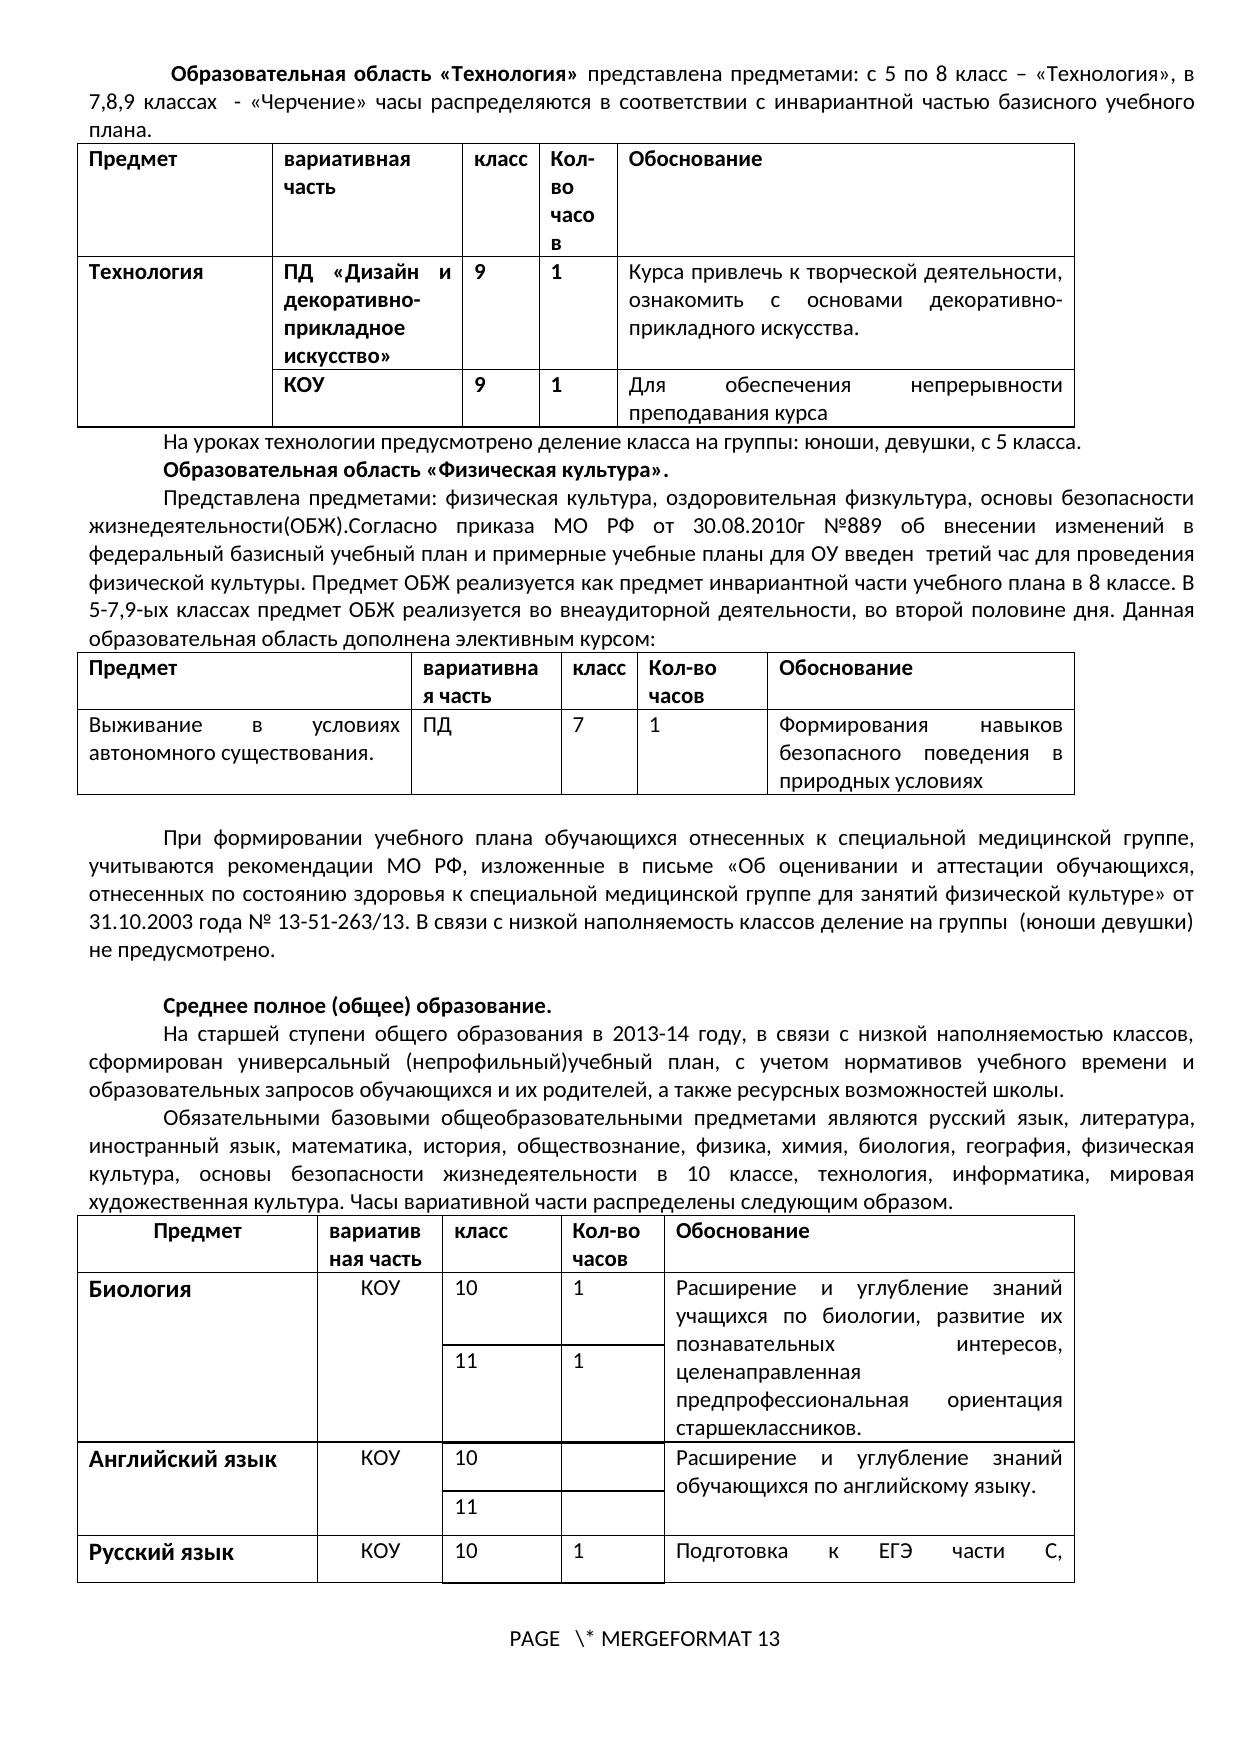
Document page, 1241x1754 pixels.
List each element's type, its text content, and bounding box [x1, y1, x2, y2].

table_cell [562, 1444, 664, 1490]
table_cell 10 [443, 1444, 561, 1490]
table_header вариативная часть [318, 1216, 442, 1272]
table_header Обоснование [665, 1216, 1074, 1272]
table_header Обоснование [618, 144, 1074, 256]
table_cell Расширение и углубление знаний обучающихся по английскому языку. [665, 1443, 1074, 1535]
table_header Кол-во часов [562, 1216, 664, 1272]
table_cell 1 [562, 1273, 664, 1344]
table_cell Русский язык [78, 1536, 317, 1582]
table_cell 1 [562, 1346, 664, 1441]
table_header вариативная часть [273, 144, 462, 256]
text При формировании учебного плана обучающихся отнесенных к специальной медицинской группе, учитываются рекомендации МО РФ, изложенные в письме «Об оценивании и аттестации обучающихся, отнесенных по состоянию здоровья к специальной медицинской группе для занятий физической культуре» от 31.10.2003 года № 13-51-263/13. В связи с низкой наполняемость классов деление на группы (юноши девушки) не предусмотрено. [89, 823, 1196, 963]
text Обязательными базовыми общеобразовательными предметами являются русский язык, литература, иностранный язык, математика, история, обществознание, физика, химия, биология, география, физическая культура, основы безопасности жизнедеятельности в 10 классе, технология, информатика, мировая художественная культура. Часы вариативной части распределены следующим образом. [89, 1103, 1196, 1215]
table_cell КОУ [318, 1443, 442, 1535]
table_cell КОУ [273, 370, 462, 426]
table_header класс [463, 144, 539, 256]
table_header класс [443, 1216, 561, 1272]
table_header Кол-во часов [540, 144, 617, 256]
table_cell 1 [540, 257, 617, 369]
table_cell ПД [412, 710, 561, 794]
table_cell 11 [443, 1492, 561, 1535]
table_header Кол-во часов [638, 653, 767, 709]
table_cell 9 [463, 257, 539, 369]
table_cell Расширение и углубление знаний учащихся по биологии, развитие их познавательных интересов, целенаправленная предпрофессиональная ориентация старшеклассников. [665, 1273, 1074, 1441]
text На старшей ступени общего образования в 2013-14 году, в связи с низкой наполняемостью классов, сформирован универсальный (непрофильный)учебный план, с учетом нормативов учебного времени и образовательных запросов обучающихся и их родителей, а также ресурсных возможностей школы. [89, 1019, 1196, 1103]
table_cell 1 [638, 710, 767, 794]
text Образовательная область «Технология» представлена предметами: с 5 по 8 класс – «Технология», в 7,8,9 классах - «Черчение» часы распределяются в соответствии с инвариантной частью базисного учебного плана. [89, 59, 1196, 143]
table_cell 10 [443, 1273, 561, 1344]
table_cell ПД «Дизайн и декоративно-прикладное искусство» [273, 257, 462, 369]
table_cell КОУ [318, 1536, 442, 1582]
table_header Предмет [78, 1216, 317, 1272]
text На уроках технологии предусмотрено деление класса на группы: юноши, девушки, с 5 класса. [89, 427, 1196, 456]
text Образовательная область «Физическая культура». [89, 456, 1196, 483]
table_cell [562, 1492, 664, 1535]
text Среднее полное (общее) образование. [89, 991, 1196, 1019]
table_cell Для обеспечения непрерывности преподавания курса [618, 370, 1074, 426]
table_cell Английский язык [78, 1443, 317, 1535]
table_header Предмет [78, 144, 272, 256]
table_cell 9 [463, 370, 539, 426]
table_cell Выживание в условиях автономного существования. [78, 710, 411, 794]
table_cell 1 [540, 370, 617, 426]
table_header вариативная часть [412, 653, 561, 709]
table_cell Биология [78, 1273, 317, 1441]
table_cell 11 [443, 1346, 561, 1441]
table_header класс [562, 653, 637, 709]
table_cell Технология [78, 257, 272, 426]
table_cell 10 [443, 1536, 561, 1582]
table_cell КОУ [318, 1273, 442, 1441]
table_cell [665, 1536, 1074, 1582]
table_cell Формирования навыков безопасного поведения в природных условиях [768, 710, 1074, 794]
text Представлена предметами: физическая культура, оздоровительная физкультура, основы безопасности жизнедеятельности(ОБЖ).Согласно приказа МО РФ от 30.08.2010г №889 об внесении изменений в федеральный базисный учебный план и примерные учебные планы для ОУ введен третий час для проведения физической культуры. Предмет ОБЖ реализуется как предмет инвариантной части учебного плана в 8 классе. В 5-7,9-ых классах предмет ОБЖ реализуется во внеаудиторной деятельности, во второй половине дня. Данная образовательная область дополнена элективным курсом: [89, 483, 1196, 652]
table_header Обоснование [768, 653, 1074, 709]
table_cell 7 [562, 710, 637, 794]
table_cell Курса привлечь к творческой деятельности, ознакомить с основами декоративно-прикладного искусства. [618, 257, 1074, 369]
table_header Предмет [78, 653, 411, 709]
table_cell 1 [562, 1536, 664, 1582]
